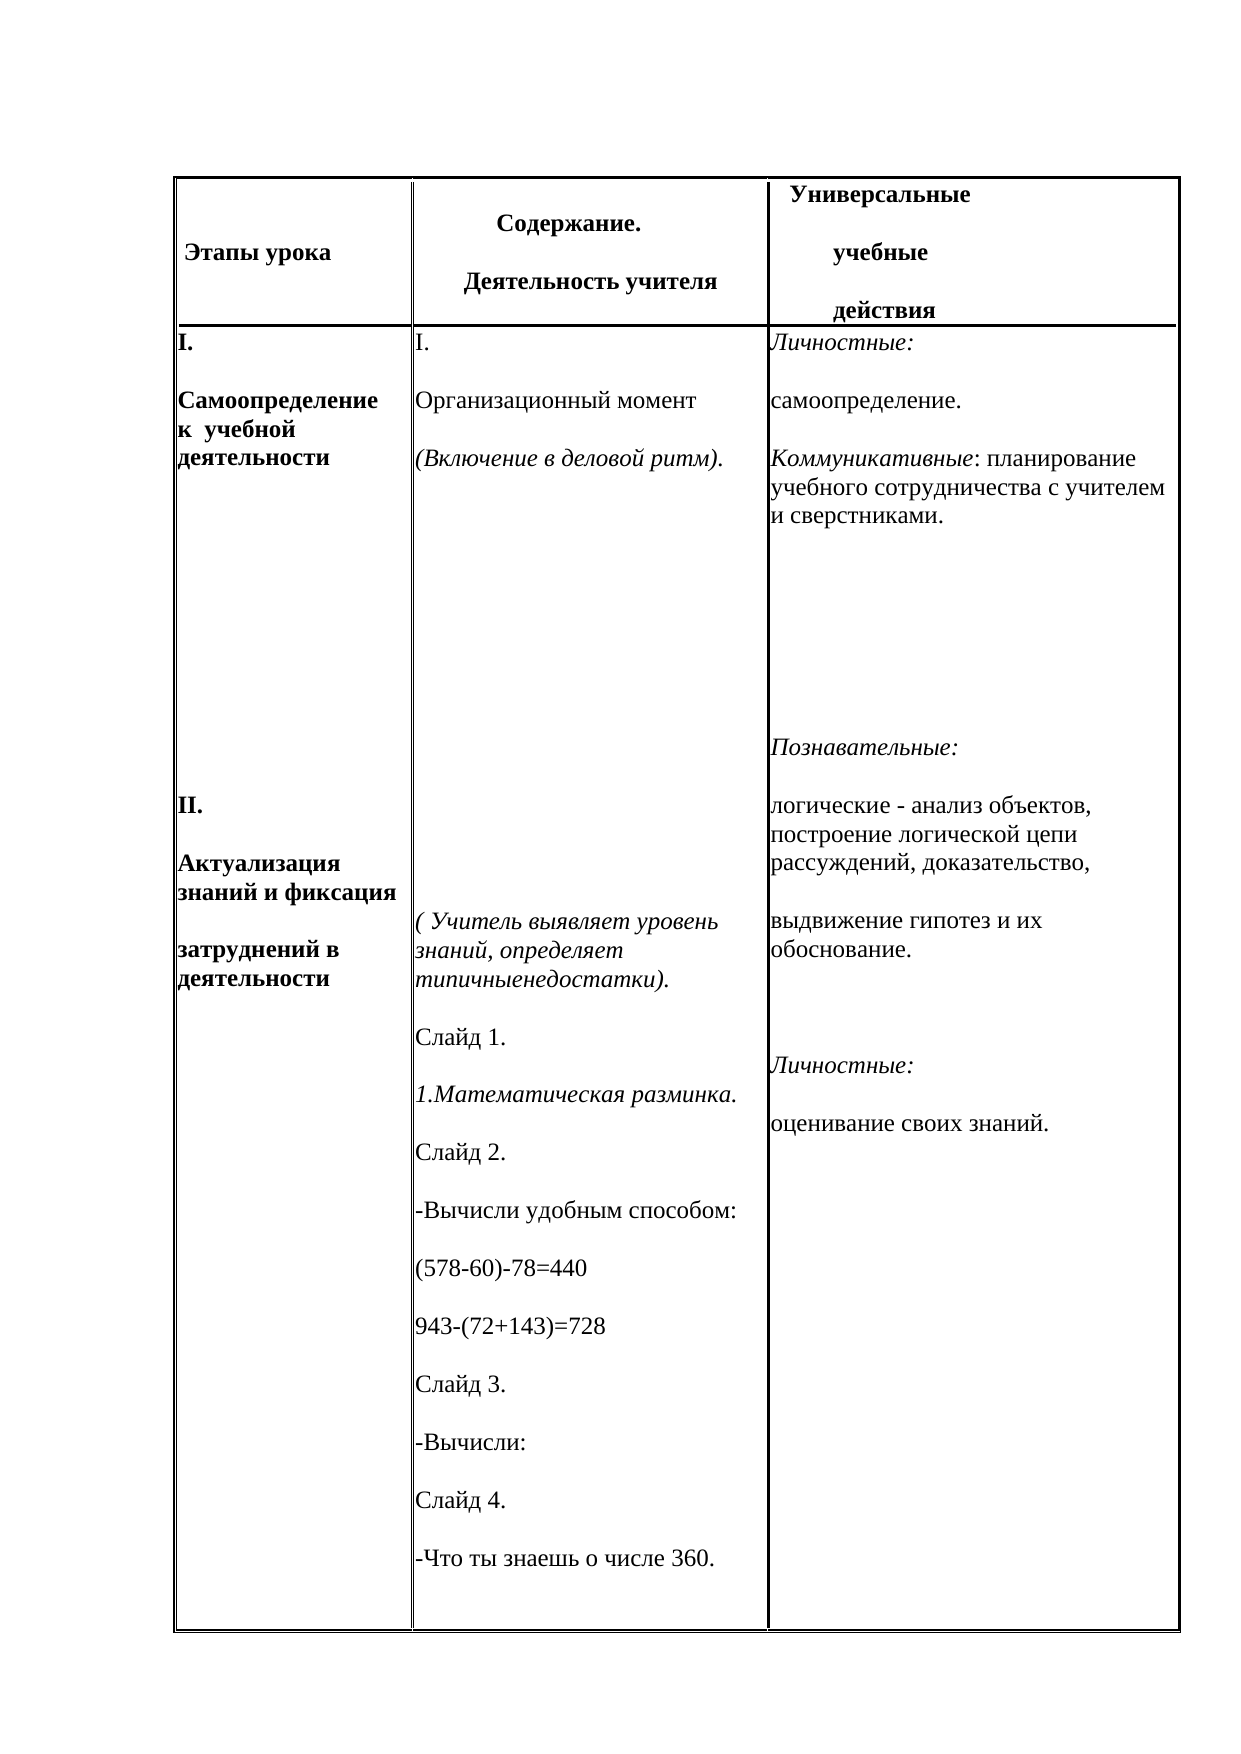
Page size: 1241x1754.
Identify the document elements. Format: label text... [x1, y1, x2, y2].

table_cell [177, 324, 413, 1629]
table_header Этапы урока [177, 179, 413, 324]
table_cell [413, 327, 768, 1629]
table_header Универсальные учебные действия [768, 179, 1178, 324]
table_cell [768, 324, 1178, 1629]
table_header Содержание. Деятельность учителя [413, 178, 768, 324]
